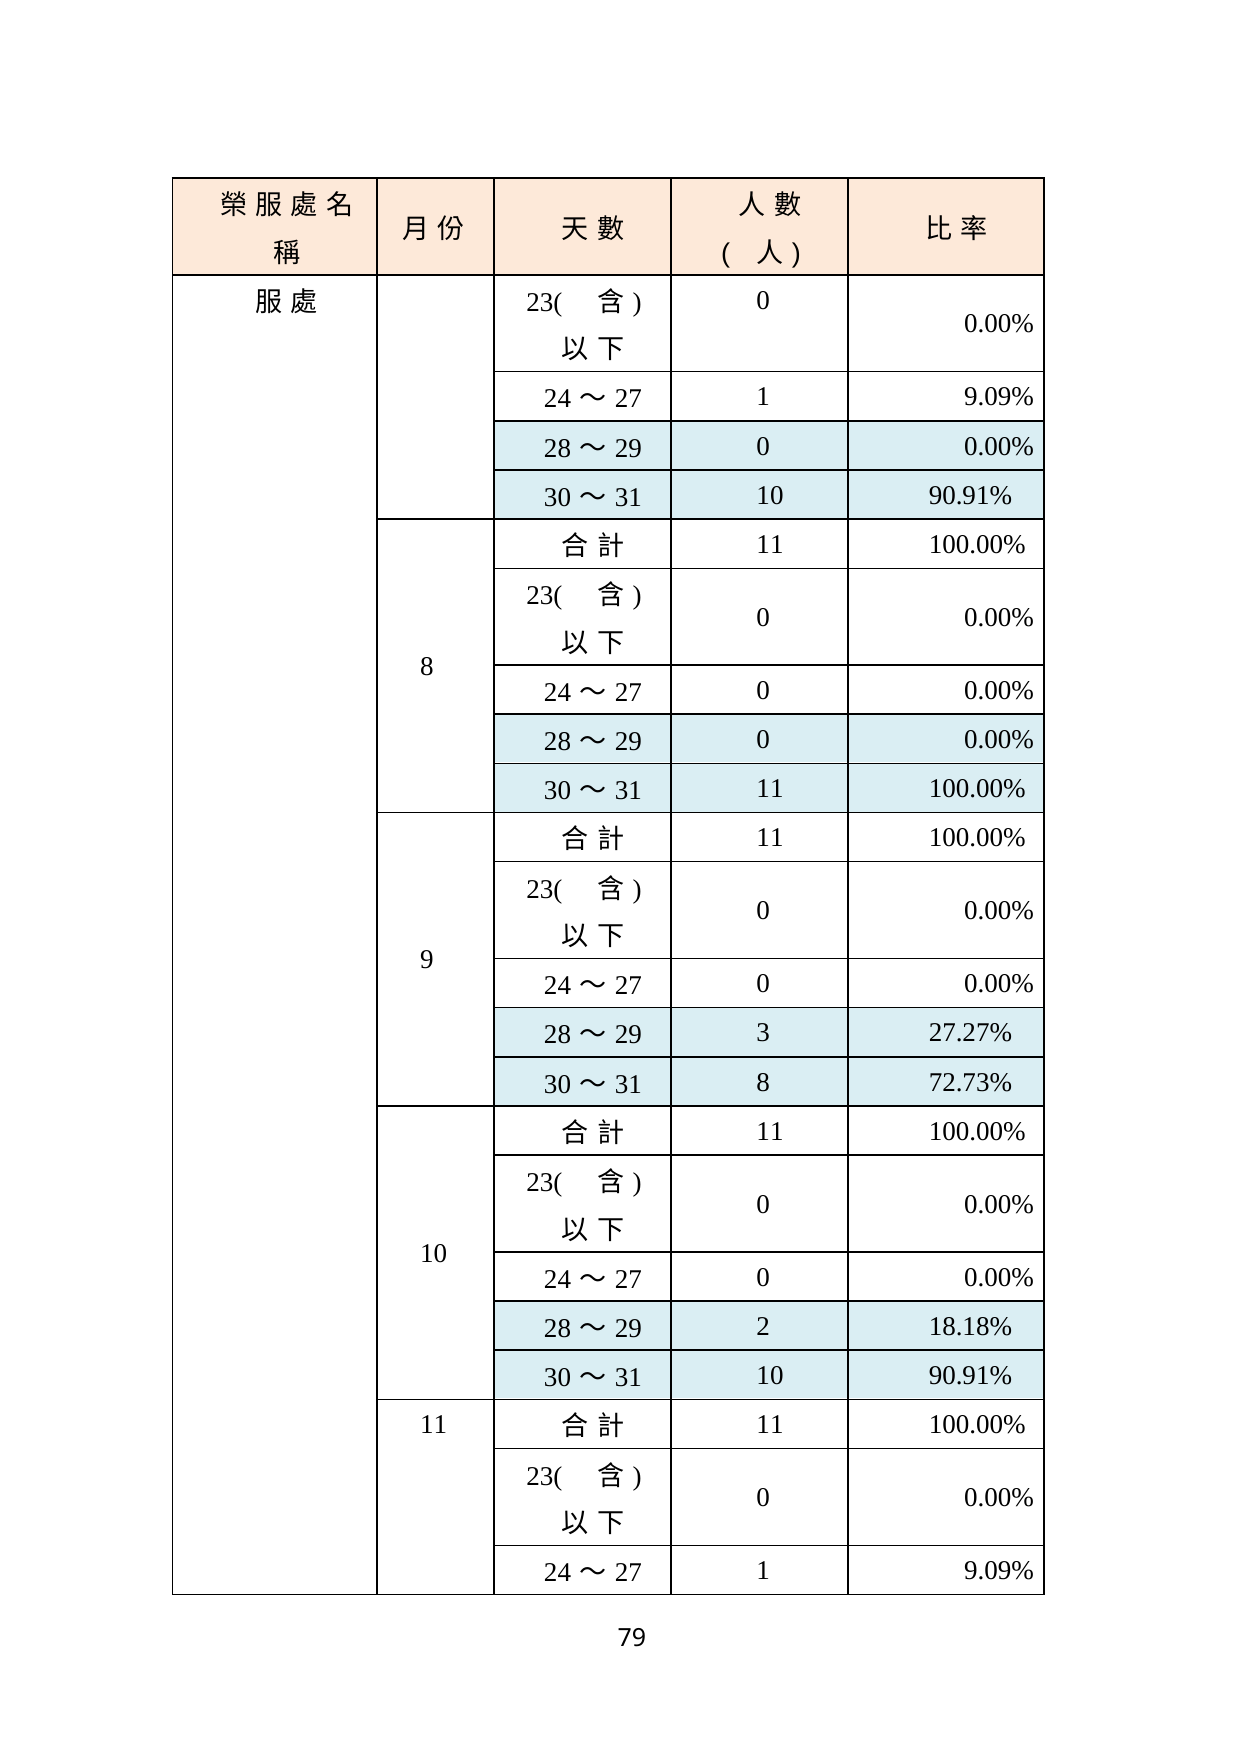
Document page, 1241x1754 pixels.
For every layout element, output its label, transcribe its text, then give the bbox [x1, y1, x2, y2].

table_cell 100.00% [849, 1400, 1043, 1448]
table_cell 8 [378, 520, 493, 812]
table_cell 24～27 [495, 1546, 670, 1594]
table_cell 100.00% [849, 764, 1043, 812]
table_cell 0 [672, 862, 847, 958]
table_cell 合計 [495, 1400, 670, 1448]
table_cell 100.00% [849, 1107, 1043, 1154]
table_cell 0.00% [849, 862, 1043, 958]
table_cell 18.18% [849, 1302, 1043, 1349]
table_cell 27.27% [849, 1008, 1043, 1056]
table_cell 9 [378, 813, 493, 1105]
table_cell 0 [672, 1156, 847, 1251]
table_cell 0.00% [849, 1449, 1043, 1544]
table_cell 合計 [495, 813, 670, 861]
table_cell 0 [672, 1253, 847, 1300]
table_cell 23(含)以下 [495, 862, 670, 958]
table_cell 11 [672, 813, 847, 861]
table_cell 28～29 [495, 422, 670, 469]
table_cell 100.00% [849, 813, 1043, 861]
table_cell 0 [672, 1449, 847, 1544]
table_cell 宜蘭縣榮服處 [173, 276, 376, 1594]
table_cell 100.00% [849, 520, 1043, 567]
table_cell 11 [378, 1400, 493, 1594]
table_cell 24～27 [495, 1253, 670, 1300]
table_cell 0.00% [849, 422, 1043, 469]
table_header 榮服處名稱 [173, 179, 376, 274]
table_cell 0.00% [849, 959, 1043, 1007]
table_cell 90.91% [849, 1351, 1043, 1398]
table_cell 0.00% [849, 666, 1043, 713]
table_cell 72.73% [849, 1058, 1043, 1105]
table_cell 23(含)以下 [495, 276, 670, 371]
table_cell 11 [672, 1400, 847, 1448]
table_cell 0.00% [849, 1156, 1043, 1251]
table_header 人數(人) [672, 179, 847, 274]
table_cell 11 [672, 520, 847, 567]
table_cell 0.00% [849, 715, 1043, 762]
table_cell 8 [672, 1058, 847, 1105]
table_cell 0 [672, 276, 847, 371]
table_cell 0.00% [849, 276, 1043, 371]
table_cell 0 [672, 959, 847, 1007]
table_cell 9.09% [849, 372, 1043, 420]
table_cell 1 [672, 372, 847, 420]
table_cell 30～31 [495, 1351, 670, 1398]
table_cell 24～27 [495, 372, 670, 420]
table_cell 11 [672, 1107, 847, 1154]
table_cell 3 [672, 1008, 847, 1056]
table_cell 合計 [495, 520, 670, 567]
table_cell 30～31 [495, 1058, 670, 1105]
table_cell 10 [672, 471, 847, 518]
table_cell 23(含)以下 [495, 1449, 670, 1544]
table_header 天數 [495, 179, 670, 274]
table_header 月份 [378, 179, 493, 274]
table_cell 7 [378, 276, 493, 518]
table_cell 0 [672, 569, 847, 664]
table_cell 23(含)以下 [495, 1156, 670, 1251]
table_cell 0 [672, 666, 847, 713]
table_header 比率 [849, 179, 1043, 274]
table_cell 10 [378, 1107, 493, 1398]
table_cell 30～31 [495, 471, 670, 518]
table_cell 90.91% [849, 471, 1043, 518]
table_cell 1 [672, 1546, 847, 1594]
table_cell 合計 [495, 1107, 670, 1154]
table_cell 0.00% [849, 1253, 1043, 1300]
table_cell 0 [672, 422, 847, 469]
table_cell 28～29 [495, 1302, 670, 1349]
table_cell 10 [672, 1351, 847, 1398]
table_cell 28～29 [495, 715, 670, 762]
table_cell 11 [672, 764, 847, 812]
table_cell 30～31 [495, 764, 670, 812]
table_cell 24～27 [495, 666, 670, 713]
table_cell 24～27 [495, 959, 670, 1007]
table_cell 23(含)以下 [495, 569, 670, 664]
table_cell 0.00% [849, 569, 1043, 664]
table_cell 0 [672, 715, 847, 762]
table_cell 28～29 [495, 1008, 670, 1056]
table_cell 2 [672, 1302, 847, 1349]
table_cell 9.09% [849, 1546, 1043, 1594]
